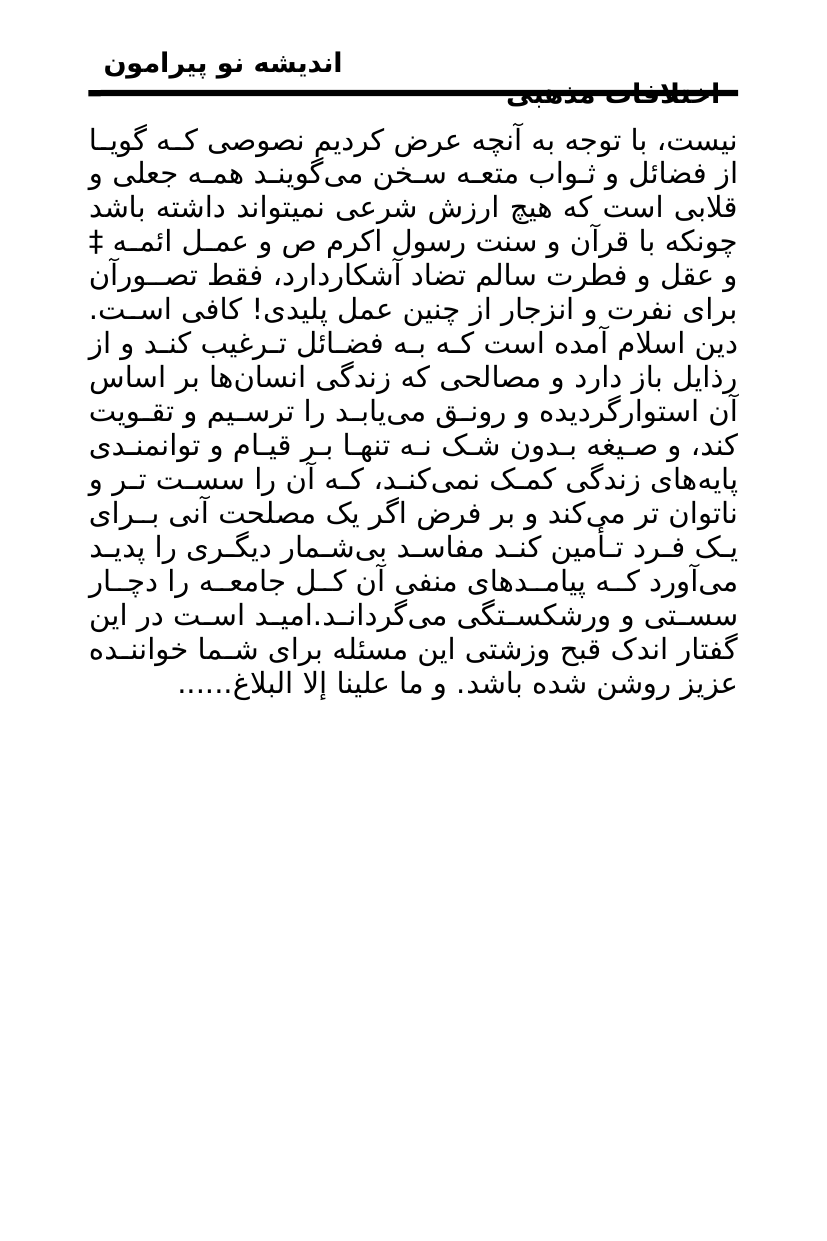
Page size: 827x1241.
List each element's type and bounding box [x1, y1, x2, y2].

text [89, 123, 738, 700]
